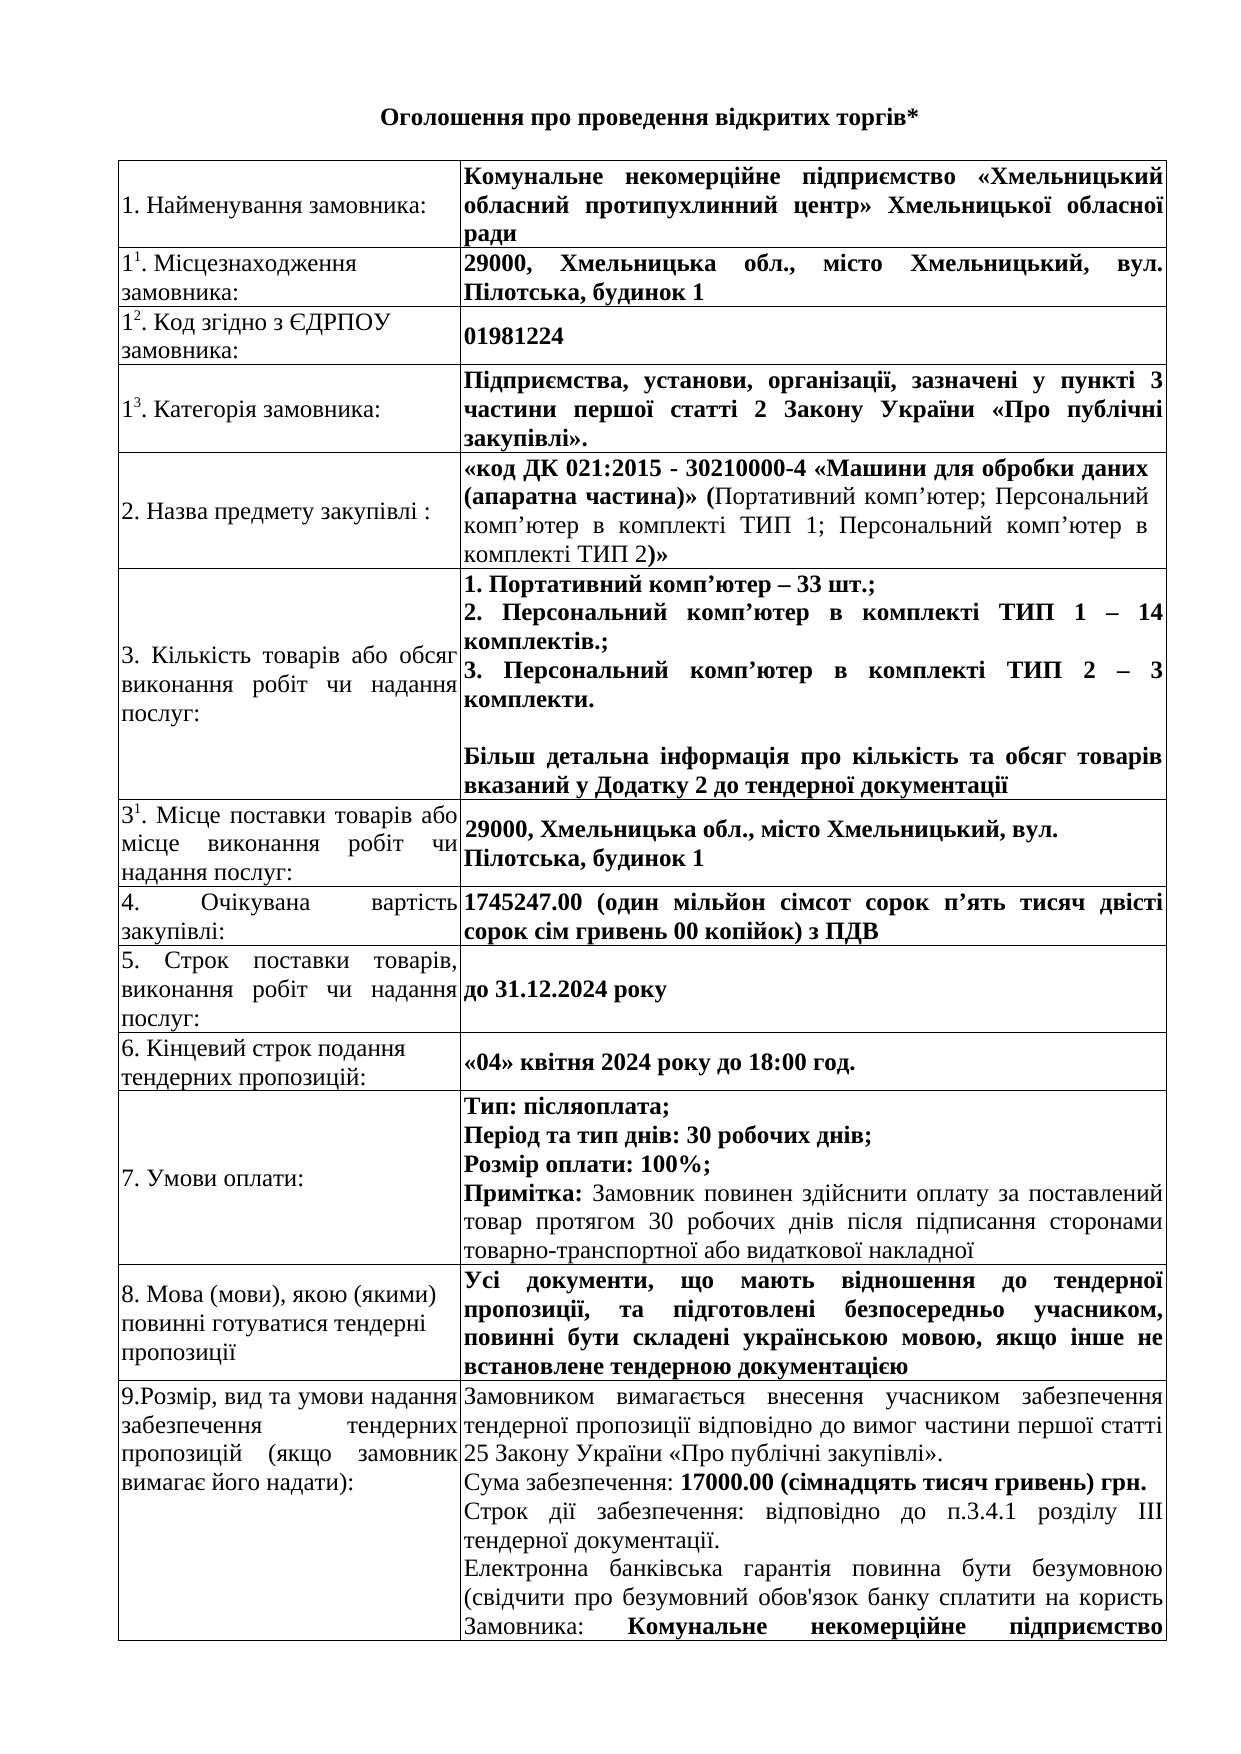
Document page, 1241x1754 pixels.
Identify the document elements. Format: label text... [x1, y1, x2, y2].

table_cell 01981224 [461, 307, 1166, 364]
table_cell 2. Назва предмету закупівлі : [119, 453, 460, 568]
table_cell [119, 1381, 460, 1640]
table_cell 11. Місцезнаходження замовника: [119, 248, 460, 306]
table_cell 13. Категорія замовника: [119, 365, 460, 452]
table_cell 7. Умови оплати: [119, 1091, 460, 1264]
table_cell 31. Місце поставки товарів або місце виконання робіт чи надання послуг: [119, 800, 460, 886]
table_cell 29000, Хмельницька обл., місто Хмельницький, вул. Пілотська, будинок 1 [461, 800, 1166, 886]
table_cell Усі документи, що мають відношення до тендерної пропозиції, та підготовлені безпосередньо учасником, повинні бути складені українською мовою, якщо інше не встановлене тендерною документацією [461, 1265, 1166, 1380]
table_cell Тип: післяоплата; Період та тип днів: 30 робочих днів; Розмір оплати: 100%; Примітка: Замовник повинен здійснити оплату за поставлений товар протягом 30 робочих днів після підписання сторонами товарно-транспортної або видаткової накладної [461, 1091, 1166, 1264]
table_cell «04» квітня 2024 року до 18:00 год. [461, 1033, 1166, 1090]
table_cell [461, 1381, 1166, 1640]
text Оголошення про проведення відкритих торгів* [148, 102, 1152, 131]
table_cell 29000, Хмельницька обл., місто Хмельницький, вул. Пілотська, будинок 1 [461, 248, 1166, 306]
table_cell до 31.12.2024 року [461, 946, 1166, 1032]
table_cell 12. Код згідно з ЄДРПОУ замовника: [119, 307, 460, 364]
table_cell 8. Мова (мови), якою (якими) повинні готуватися тендерні пропозиції [119, 1265, 460, 1380]
table_cell 1. Портативний комп’ютер – 33 шт.; 2. Персональний комп’ютер в комплекті ТИП 1 – 14 комплектів.; 3. Персональний комп’ютер в комплекті ТИП 2 – 3 комплекти. Більш детальна інформація про кількість та обсяг товарів вказаний у Додатку 2 до тендерної документації [461, 569, 1166, 799]
table_cell 3. Кількість товарів або обсяг виконання робіт чи надання послуг: [119, 569, 460, 799]
table_cell 5. Строк поставки товарів, виконання робіт чи надання послуг: [119, 946, 460, 1032]
table_cell 4. Очікувана вартість закупівлі: [119, 887, 460, 944]
table_header Комунальне некомерційне підприємство «Хмельницький обласний протипухлинний центр» Хмельницької обласної ради [461, 161, 1166, 247]
table_cell 6. Кінцевий строк подання тендерних пропозицій: [119, 1033, 460, 1090]
table_header 1. Найменування замовника: [119, 161, 460, 247]
table_cell «код ДК 021:2015 - 30210000-4 «Машини для обробки даних (апаратна частина)» (Портативний комп’ютер; Персональний комп’ютер в комплекті ТИП 1; Персональний комп’ютер в комплекті ТИП 2)» [461, 453, 1166, 568]
